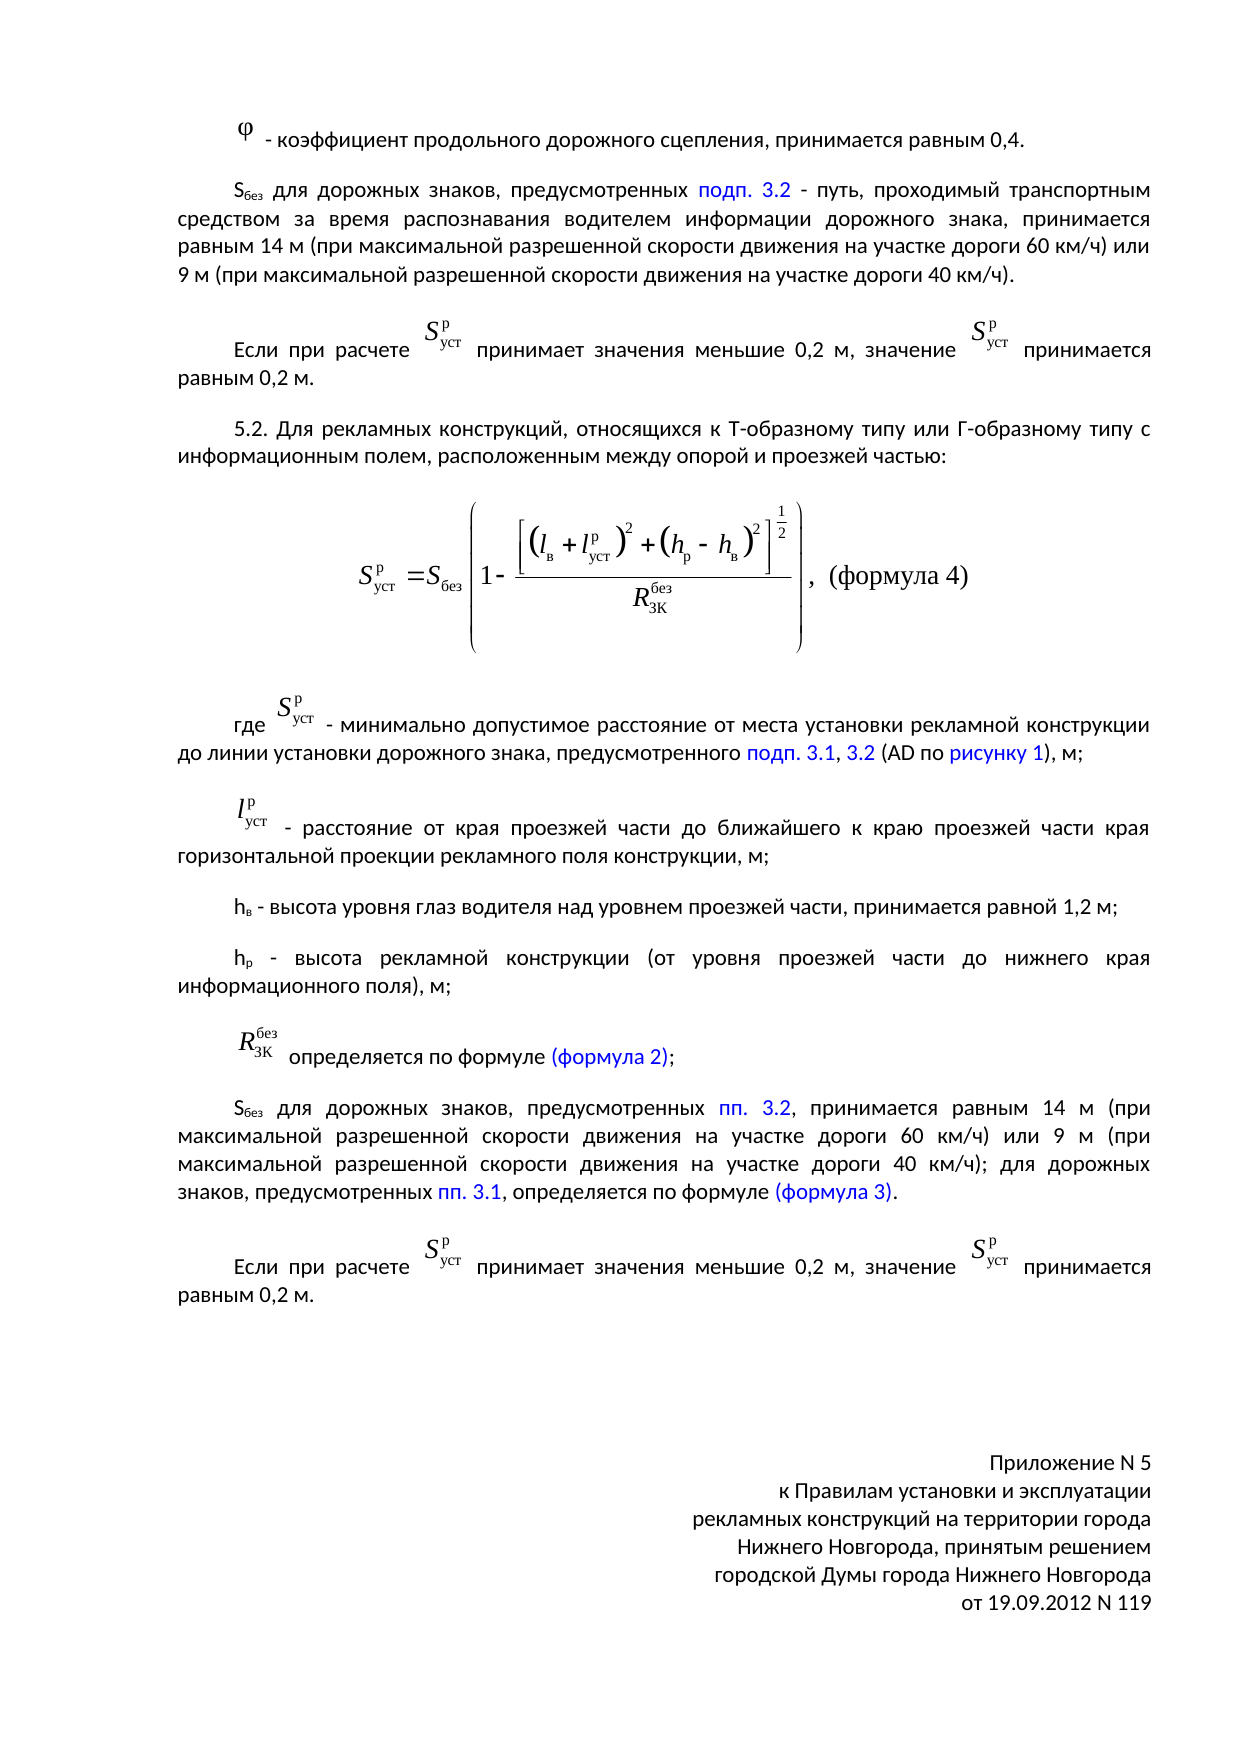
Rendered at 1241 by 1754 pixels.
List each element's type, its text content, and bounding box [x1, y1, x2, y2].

text от 19.09.2012 N 119 [177, 1588, 1152, 1616]
text Sбез для дорожных знаков, предусмотренных пп. 3.2, принимается равным 14 м (при максимальной разрешенной скорости движения на участке дороги 60 км/ч) или 9 м (при максимальной разрешенной скорости движения на участке дороги 40 км/ч); для дорожных знаков, предусмотренных пп. 3.1, определяется по формуле (формула 3). [177, 1093, 1152, 1205]
text определяется по формуле (формула 2); [177, 1022, 1152, 1070]
text hв - высота уровня глаз водителя над уровнем проезжей части, принимается равной 1,2 м; [177, 892, 1152, 920]
text Если при расчете принимает значения меньшие 0,2 м, значение принимается равным 0,2 м. [177, 311, 1152, 391]
text рекламных конструкций на территории города [177, 1504, 1152, 1532]
text - расстояние от края проезжей части до ближайшего к краю проезжей части края горизонтальной проекции рекламного поля конструкции, м; [177, 789, 1152, 869]
text Приложение N 5 [177, 1448, 1152, 1476]
text где - минимально допустимое расстояние от места установки рекламной конструкции до линии установки дорожного знака, предусмотренного подп. 3.1, 3.2 (AD по рисунку 1), м; [177, 686, 1152, 766]
text Sбез для дорожных знаков, предусмотренных подп. 3.2 - путь, проходимый транспортным средством за время распознавания водителем информации дорожного знака, принимается равным 14 м (при максимальной разрешенной скорости движения на участке дороги 60 км/ч) или 9 м (при максимальной разрешенной скорости движения на участке дороги 40 км/ч). [177, 176, 1152, 288]
text к Правилам установки и эксплуатации [177, 1476, 1152, 1504]
text 5.2. Для рекламных конструкций, относящихся к Т-образному типу или Г-образному типу с информационным полем, расположенным между опорой и проезжей частью: [177, 414, 1152, 470]
text Если при расчете принимает значения меньшие 0,2 м, значение принимается равным 0,2 м. [177, 1228, 1152, 1308]
text - коэффициент продольного дорожного сцепления, принимается равным 0,4. [177, 118, 1152, 153]
text hр - высота рекламной конструкции (от уровня проезжей части до нижнего края информационного поля), м; [177, 943, 1152, 999]
text Нижнего Новгорода, принятым решением [177, 1532, 1152, 1560]
text городской Думы города Нижнего Новгорода [177, 1560, 1152, 1588]
